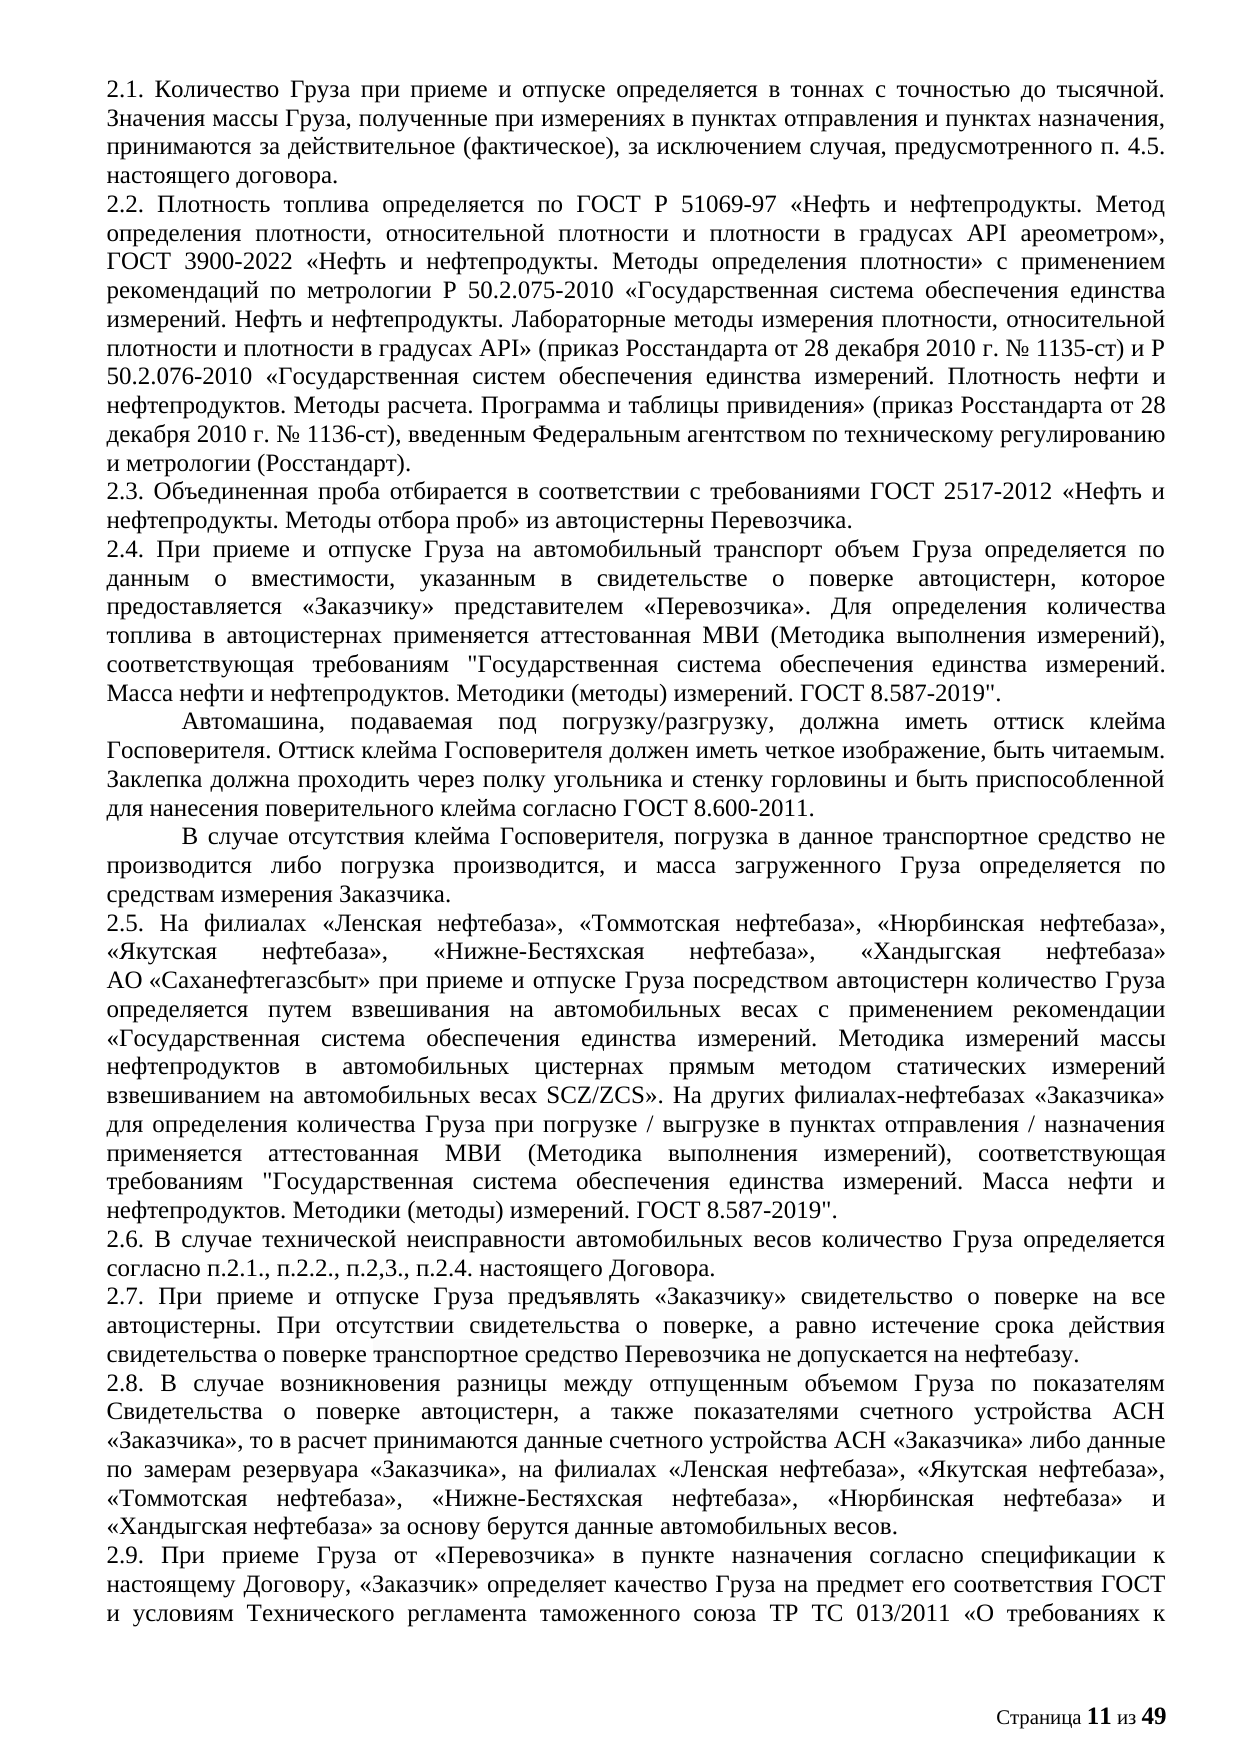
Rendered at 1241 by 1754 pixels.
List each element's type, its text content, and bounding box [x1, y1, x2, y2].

text В случае отсутствия клейма Госповерителя, погрузка в данное транспортное средство не производится либо погрузка производится, и масса загруженного Груза определяется по средствам измерения Заказчика. [106, 821, 1166, 908]
text 2.7. При приеме и отпуске Груза предъявлять «Заказчику» свидетельство о поверке на все автоцистерны. При отсутствии свидетельства о поверке, а равно истечение срока действия свидетельства о поверке транспортное средство Перевозчика не допускается на нефтебазу. [106, 1281, 1166, 1368]
text 2.4. При приеме и отпуске Груза на автомобильный транспорт объем Груза определяется по данным о вместимости, указанным в свидетельстве о поверке автоцистерн, которое предоставляется «Заказчику» представителем «Перевозчика». Для определения количества топлива в автоцистернах применяется аттестованная МВИ (Методика выполнения измерений), соответствующая требованиям "Государственная система обеспечения единства измерений. Масса нефти и нефтепродуктов. Методики (методы) измерений. ГОСТ 8.587-2019". [106, 534, 1166, 706]
text 2.6. В случае технической неисправности автомобильных весов количество Груза определяется согласно п.2.1., п.2.2., п.2,3., п.2.4. настоящего Договора. [106, 1224, 1166, 1281]
text 2.1. Количество Груза при приеме и отпуске определяется в тоннах с точностью до тысячной. Значения массы Груза, полученные при измерениях в пунктах отправления и пунктах назначения, принимаются за действительное (фактическое), за исключением случая, предусмотренного п. 4.5. настоящего договора. [106, 74, 1166, 189]
text 2.2. Плотность топлива определяется по ГОСТ Р 51069-97 «Нефть и нефтепродукты. Метод определения плотности, относительной плотности и плотности в градусах API ареометром», ГОСТ 3900-2022 «Нефть и нефтепродукты. Методы определения плотности» с применением рекомендаций по метрологии Р 50.2.075-2010 «Государственная система обеспечения единства измерений. Нефть и нефтепродукты. Лабораторные методы измерения плотности, относительной плотности и плотности в градусах API» (приказ Росстандарта от 28 декабря 2010 г. № 1135-ст) и Р 50.2.076-2010 «Государственная систем обеспечения единства измерений. Плотность нефти и нефтепродуктов. Методы расчета. Программа и таблицы привидения» (приказ Росстандарта от 28 декабря 2010 г. № 1136-ст), введенным Федеральным агентством по техническому регулированию и метрологии (Росстандарт). [106, 189, 1166, 476]
text 2.3. Объединенная проба отбирается в соответствии с требованиями ГОСТ 2517-2012 «Нефть и нефтепродукты. Методы отбора проб» из автоцистерны Перевозчика. [106, 476, 1166, 534]
text 2.8. В случае возникновения разницы между отпущенным объемом Груза по показателям Свидетельства о поверке автоцистерн, а также показателями счетного устройства АСН «Заказчика», то в расчет принимаются данные счетного устройства АСН «Заказчика» либо данные по замерам резервуара «Заказчика», на филиалах «Ленская нефтебаза», «Якутская нефтебаза», «Томмотская нефтебаза», «Нижне-Бестяхская нефтебаза», «Нюрбинская нефтебаза» и «Хандыгская нефтебаза» за основу берутся данные автомобильных весов. [106, 1368, 1166, 1540]
text Автомашина, подаваемая под погрузку/разгрузку, должна иметь оттиск клейма Госповерителя. Оттиск клейма Госповерителя должен иметь четкое изображение, быть читаемым. Заклепка должна проходить через полку угольника и стенку горловины и быть приспособленной для нанесения поверительного клейма согласно ГОСТ 8.600-2011. [106, 706, 1166, 821]
text 2.5. На филиалах «Ленская нефтебаза», «Томмотская нефтебаза», «Нюрбинская нефтебаза», «Якутская нефтебаза», «Нижне-Бестяхская нефтебаза», «Хандыгская нефтебаза» АО «Саханефтегазсбыт» при приеме и отпуске Груза посредством автоцистерн количество Груза определяется путем взвешивания на автомобильных весах с применением рекомендации «Государственная система обеспечения единства измерений. Методика измерений массы нефтепродуктов в автомобильных цистернах прямым методом статических измерений взвешиванием на автомобильных весах SCZ/ZCS». На других филиалах-нефтебазах «Заказчика» для определения количества Груза при погрузке / выгрузке в пунктах отправления / назначения применяется аттестованная МВИ (Методика выполнения измерений), соответствующая требованиям "Государственная система обеспечения единства измерений. Масса нефти и нефтепродуктов. Методики (методы) измерений. ГОСТ 8.587-2019". [106, 908, 1166, 1224]
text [106, 1540, 1166, 1626]
